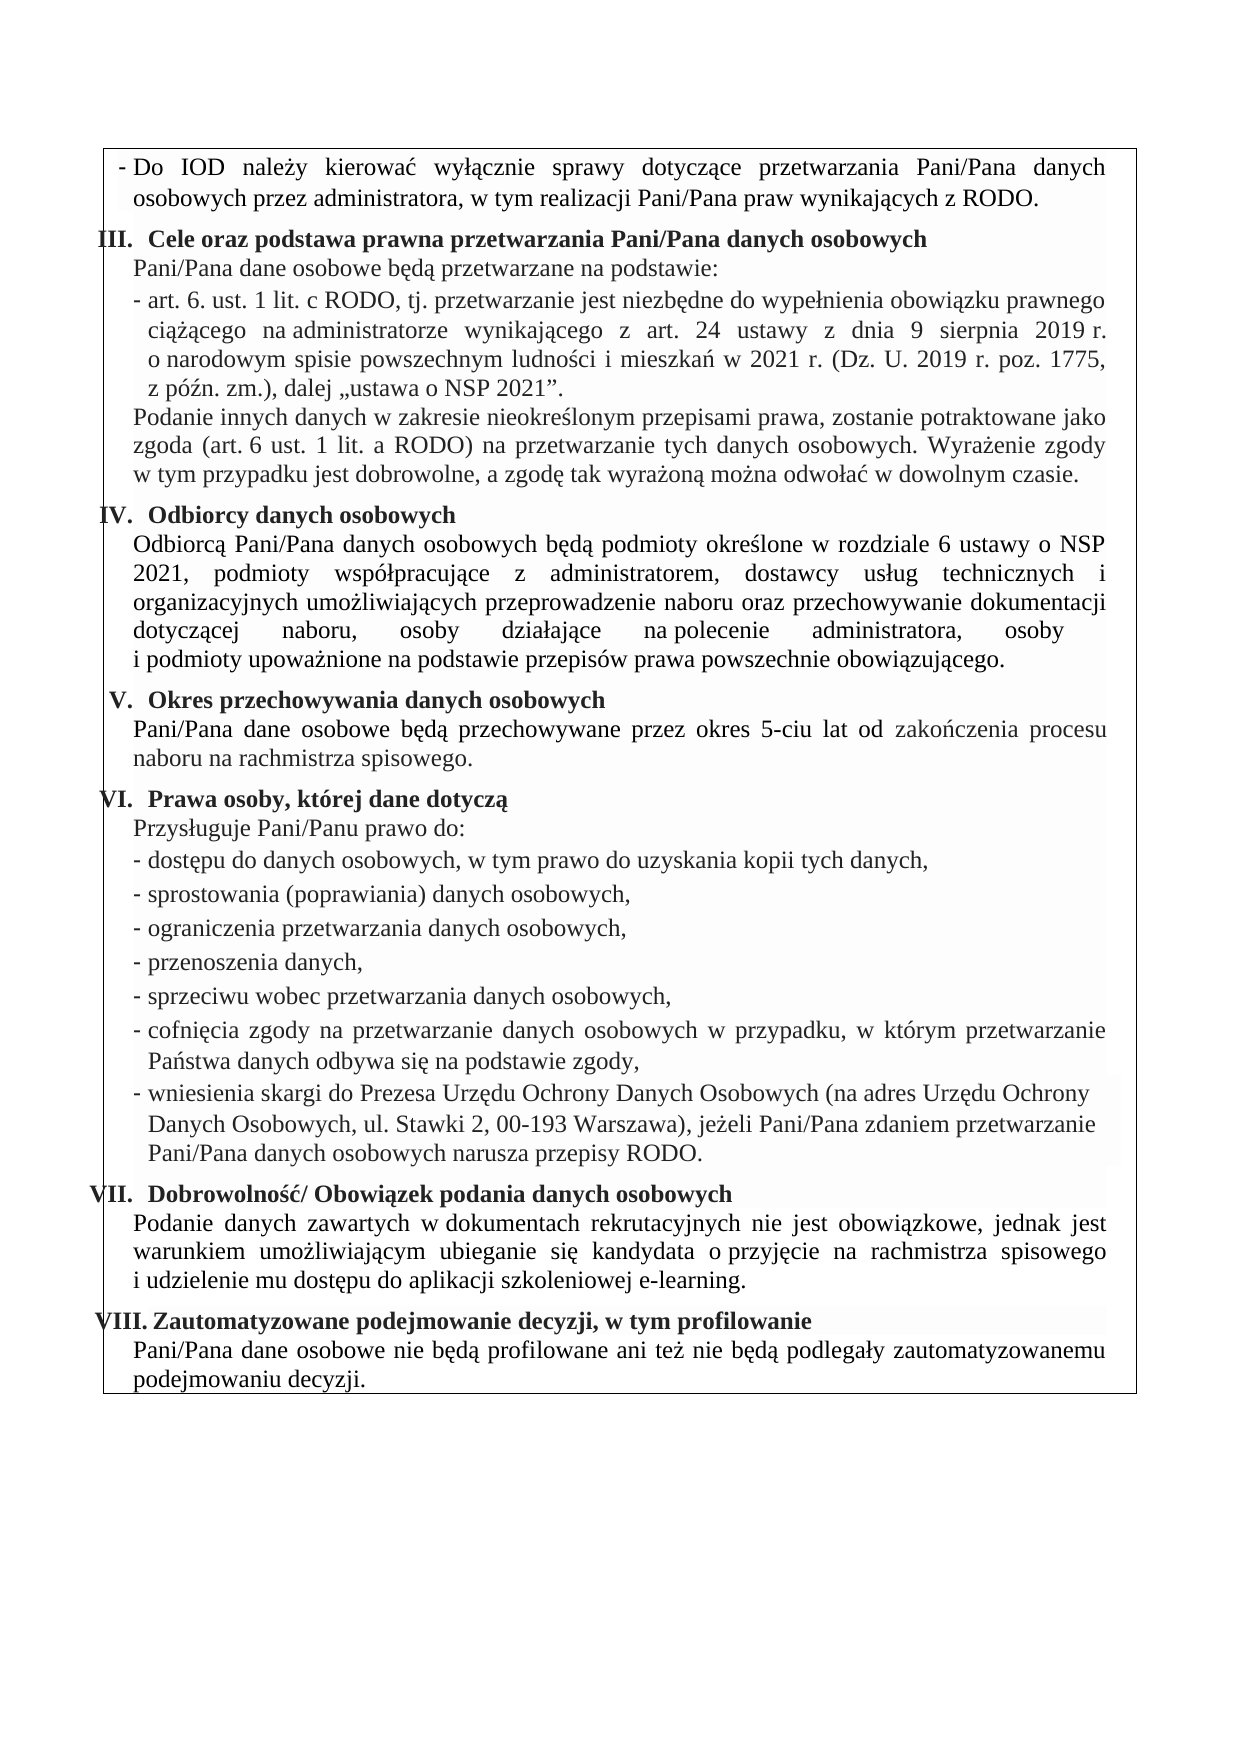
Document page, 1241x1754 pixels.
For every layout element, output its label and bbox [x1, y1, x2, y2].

table_header [104, 149, 1136, 1393]
